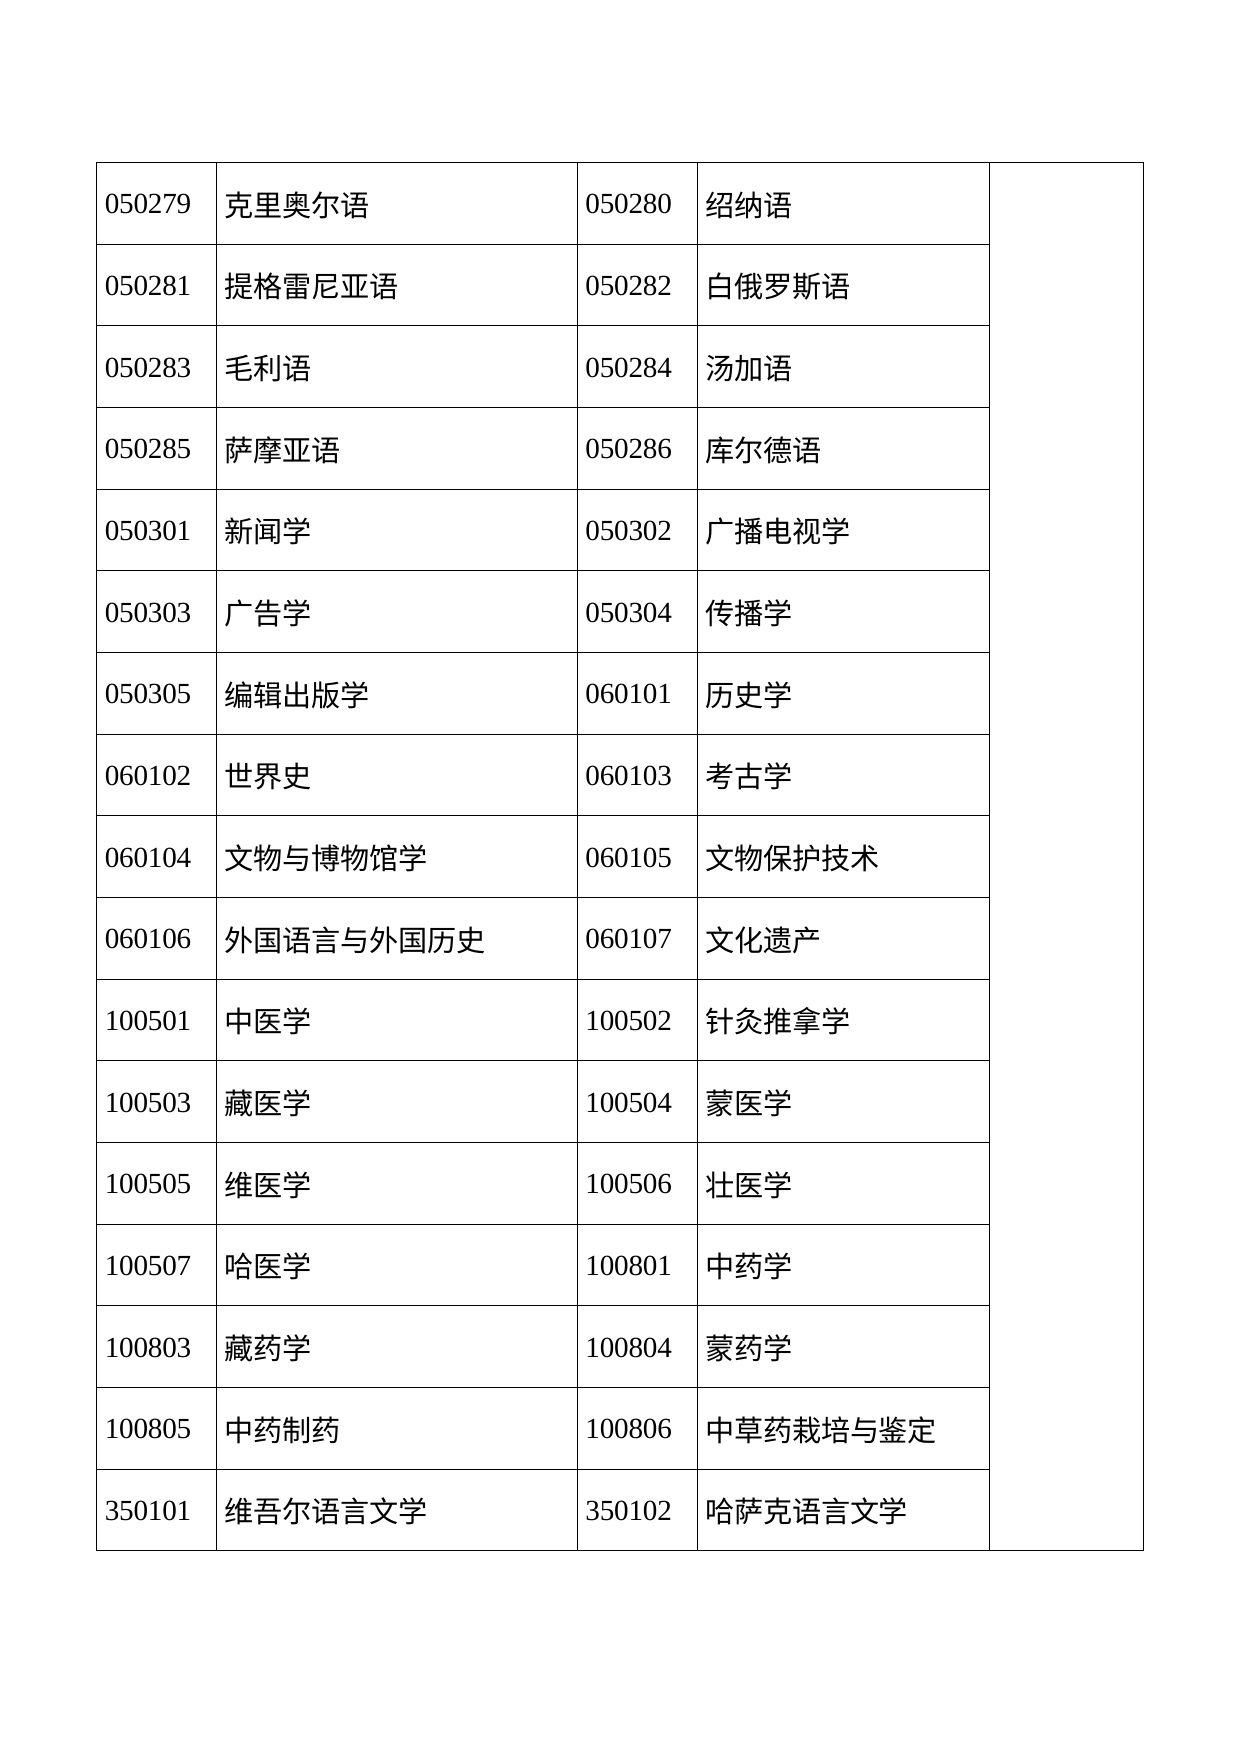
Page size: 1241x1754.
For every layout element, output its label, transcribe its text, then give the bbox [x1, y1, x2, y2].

table_cell 350101 [97, 1470, 216, 1550]
table_cell 维医学 [217, 1143, 577, 1224]
table_cell 050282 [578, 245, 697, 325]
table_cell 050284 [578, 326, 697, 407]
table_cell 060106 [97, 898, 216, 979]
table_cell 蒙医学 [698, 1061, 989, 1142]
table_cell 毛利语 [217, 326, 577, 407]
table_cell 编辑出版学 [217, 653, 577, 734]
table_cell 壮医学 [698, 1143, 989, 1224]
table_cell 外国语言与外国历史 [217, 898, 577, 979]
table_cell 针灸推拿学 [698, 980, 989, 1060]
table_cell 050283 [97, 326, 216, 407]
table_cell 中药学 [698, 1225, 989, 1305]
table_cell 050305 [97, 653, 216, 734]
table_cell 060107 [578, 898, 697, 979]
table_cell 100501 [97, 980, 216, 1060]
table_cell 100507 [97, 1225, 216, 1305]
table_cell 广告学 [217, 571, 577, 652]
table_cell 白俄罗斯语 [698, 245, 989, 325]
table_cell 050302 [578, 490, 697, 570]
table_cell 050303 [97, 571, 216, 652]
table_cell 100806 [578, 1388, 697, 1469]
table_cell 藏医学 [217, 1061, 577, 1142]
table_cell 中医学 [217, 980, 577, 1060]
table_cell 文物与博物馆学 [217, 816, 577, 897]
table_cell 文化遗产 [698, 898, 989, 979]
table_cell 100502 [578, 980, 697, 1060]
table_cell 绍纳语 [698, 163, 989, 244]
table_cell 中草药栽培与鉴定 [698, 1388, 989, 1469]
table_cell 广播电视学 [698, 490, 989, 570]
table_cell 克里奥尔语 [217, 163, 577, 244]
table_cell 100505 [97, 1143, 216, 1224]
table_cell 中药制药 [217, 1388, 577, 1469]
table_cell 哈萨克语言文学 [698, 1470, 989, 1550]
table_cell 世界史 [217, 735, 577, 815]
table_cell 哈医学 [217, 1225, 577, 1305]
table_cell 考古学 [698, 735, 989, 815]
table_cell 100803 [97, 1306, 216, 1387]
table_cell 100805 [97, 1388, 216, 1469]
table_cell 库尔德语 [698, 408, 989, 489]
table_cell 藏药学 [217, 1306, 577, 1387]
table_cell 文物保护技术 [698, 816, 989, 897]
table_cell 100506 [578, 1143, 697, 1224]
table_cell 050279 [97, 163, 216, 244]
table_cell 060104 [97, 816, 216, 897]
table_cell 050285 [97, 408, 216, 489]
table_cell 350102 [578, 1470, 697, 1550]
table_cell 蒙药学 [698, 1306, 989, 1387]
table_cell 新闻学 [217, 490, 577, 570]
table_cell 100804 [578, 1306, 697, 1387]
table_cell 提格雷尼亚语 [217, 245, 577, 325]
table_cell 050286 [578, 408, 697, 489]
table_cell 050304 [578, 571, 697, 652]
table_cell 传播学 [698, 571, 989, 652]
table_cell 维吾尔语言文学 [217, 1470, 577, 1550]
table_cell 100503 [97, 1061, 216, 1142]
table_cell 050281 [97, 245, 216, 325]
table_cell 050301 [97, 490, 216, 570]
table_cell 萨摩亚语 [217, 408, 577, 489]
table_cell 060101 [578, 653, 697, 734]
table_cell 汤加语 [698, 326, 989, 407]
table_cell 100801 [578, 1225, 697, 1305]
table_cell 历史学 [698, 653, 989, 734]
table_cell 060102 [97, 735, 216, 815]
table_cell 100504 [578, 1061, 697, 1142]
table_cell 050280 [578, 163, 697, 244]
table_cell 060103 [578, 735, 697, 815]
table_cell 060105 [578, 816, 697, 897]
